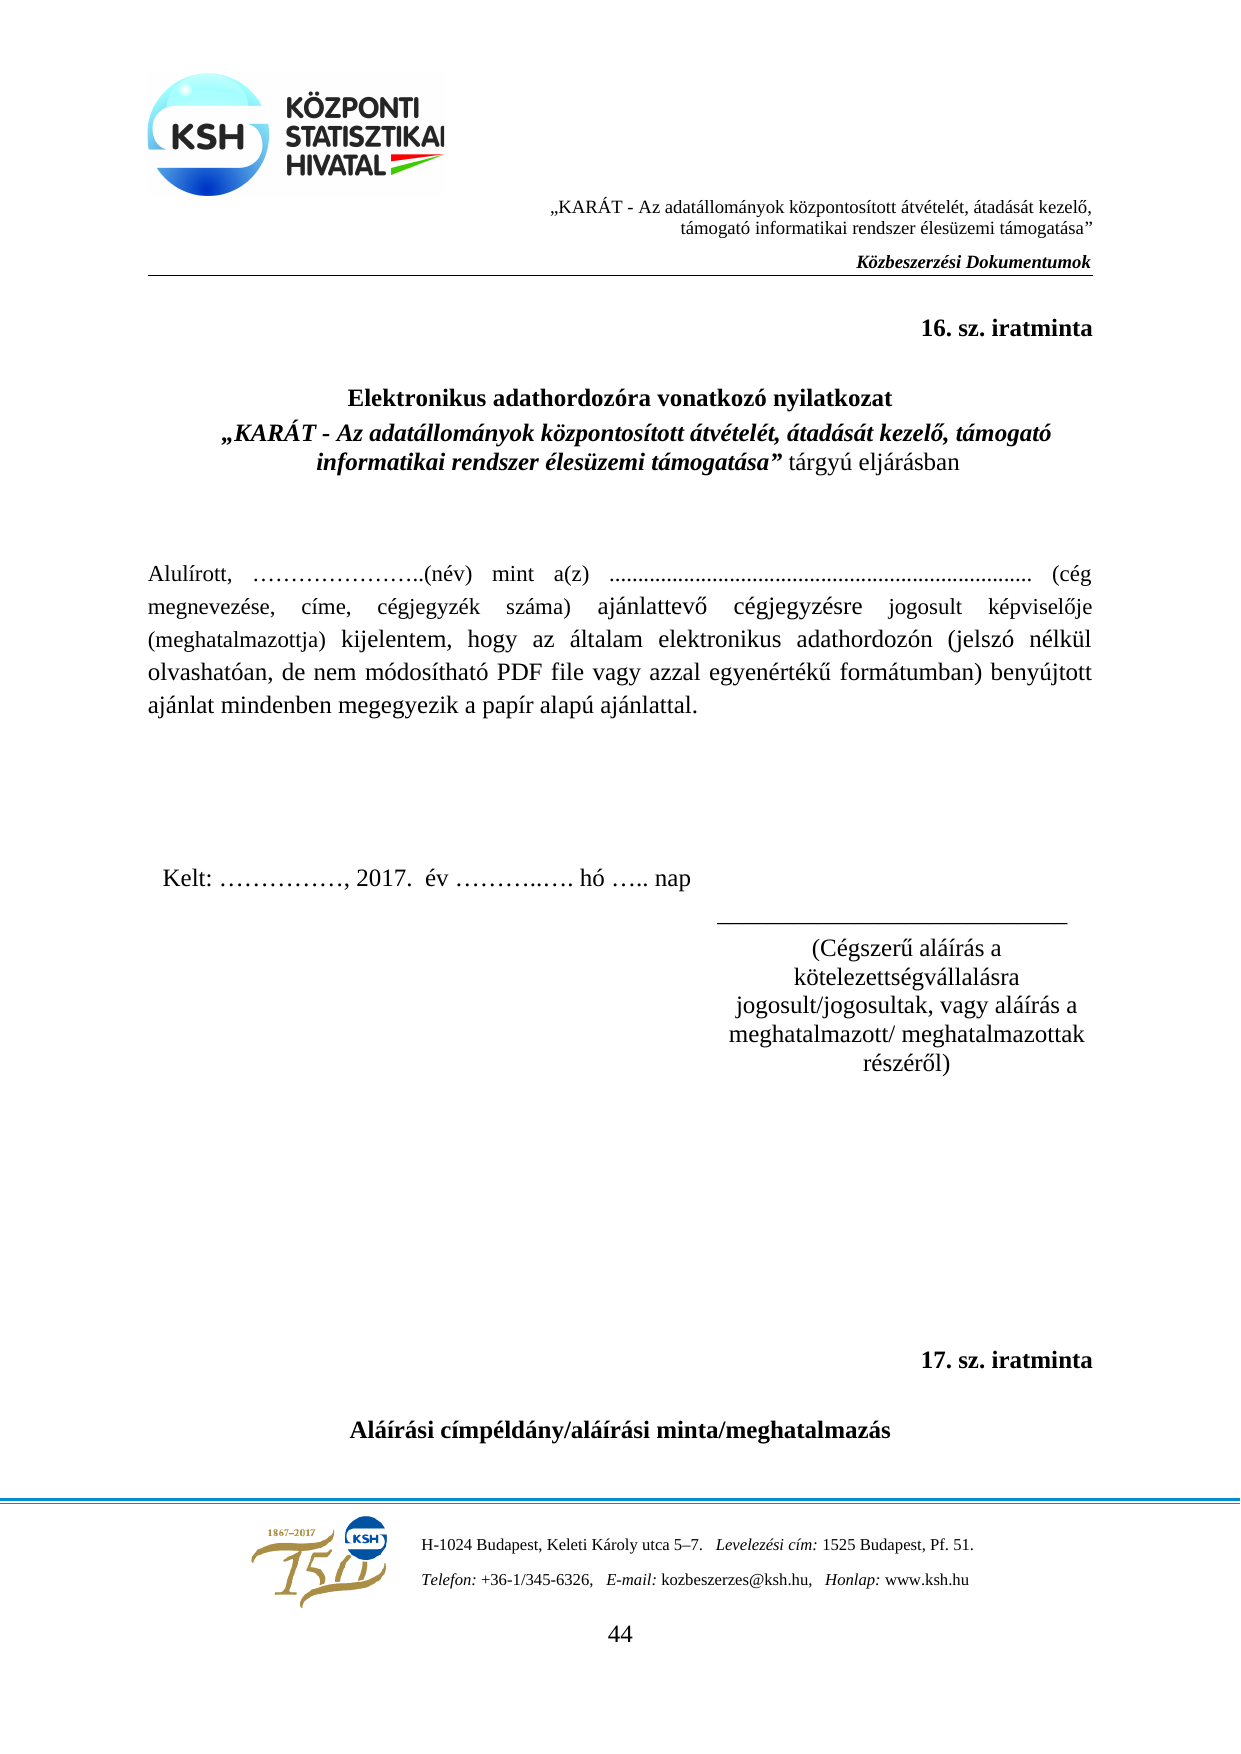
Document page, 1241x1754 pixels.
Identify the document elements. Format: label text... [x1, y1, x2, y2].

picture [147, 73, 445, 196]
subtitle 16. sz. iratminta [148, 313, 1093, 342]
text „KARÁT - Az adatállományok központosított átvételét, átadását kezelő, támogató informatikai rendszer élesüzemi támogatása” tárgyú eljárásban [183, 418, 1093, 476]
text Aláírási címpéldány/aláírási minta/meghatalmazás [148, 1415, 1093, 1444]
subtitle 17. sz. iratminta [148, 1345, 1093, 1374]
text Elektronikus adathordozóra vonatkozó nyilatkozat [148, 383, 1093, 412]
picture [251, 1516, 387, 1608]
table_header ____________________________ (Cégszerű aláírás a kötelezettségvállalásra jogosult/jogosultak, vagy aláírás a meghatalmazott/ meghatalmazottak részéről) [706, 828, 1107, 1118]
table_header Kelt: ……………, 2017. év ………..…. hó ….. nap [148, 828, 706, 1118]
text Alulírott, …………………..(név) mint a(z) .......................................................................... (cég megnevezése, címe, cégjegyzék száma) ajánlattevő cégjegyzésre jogosult képviselője (meghatalmazottja) kijelentem, hogy az általam elektronikus adathordozón (jelszó nélkül olvashatóan, de nem módosítható PDF file vagy azzal egyenértékű formátumban) benyújtott ajánlat mindenben megegyezik a papír alapú ajánlattal. [148, 560, 1093, 719]
